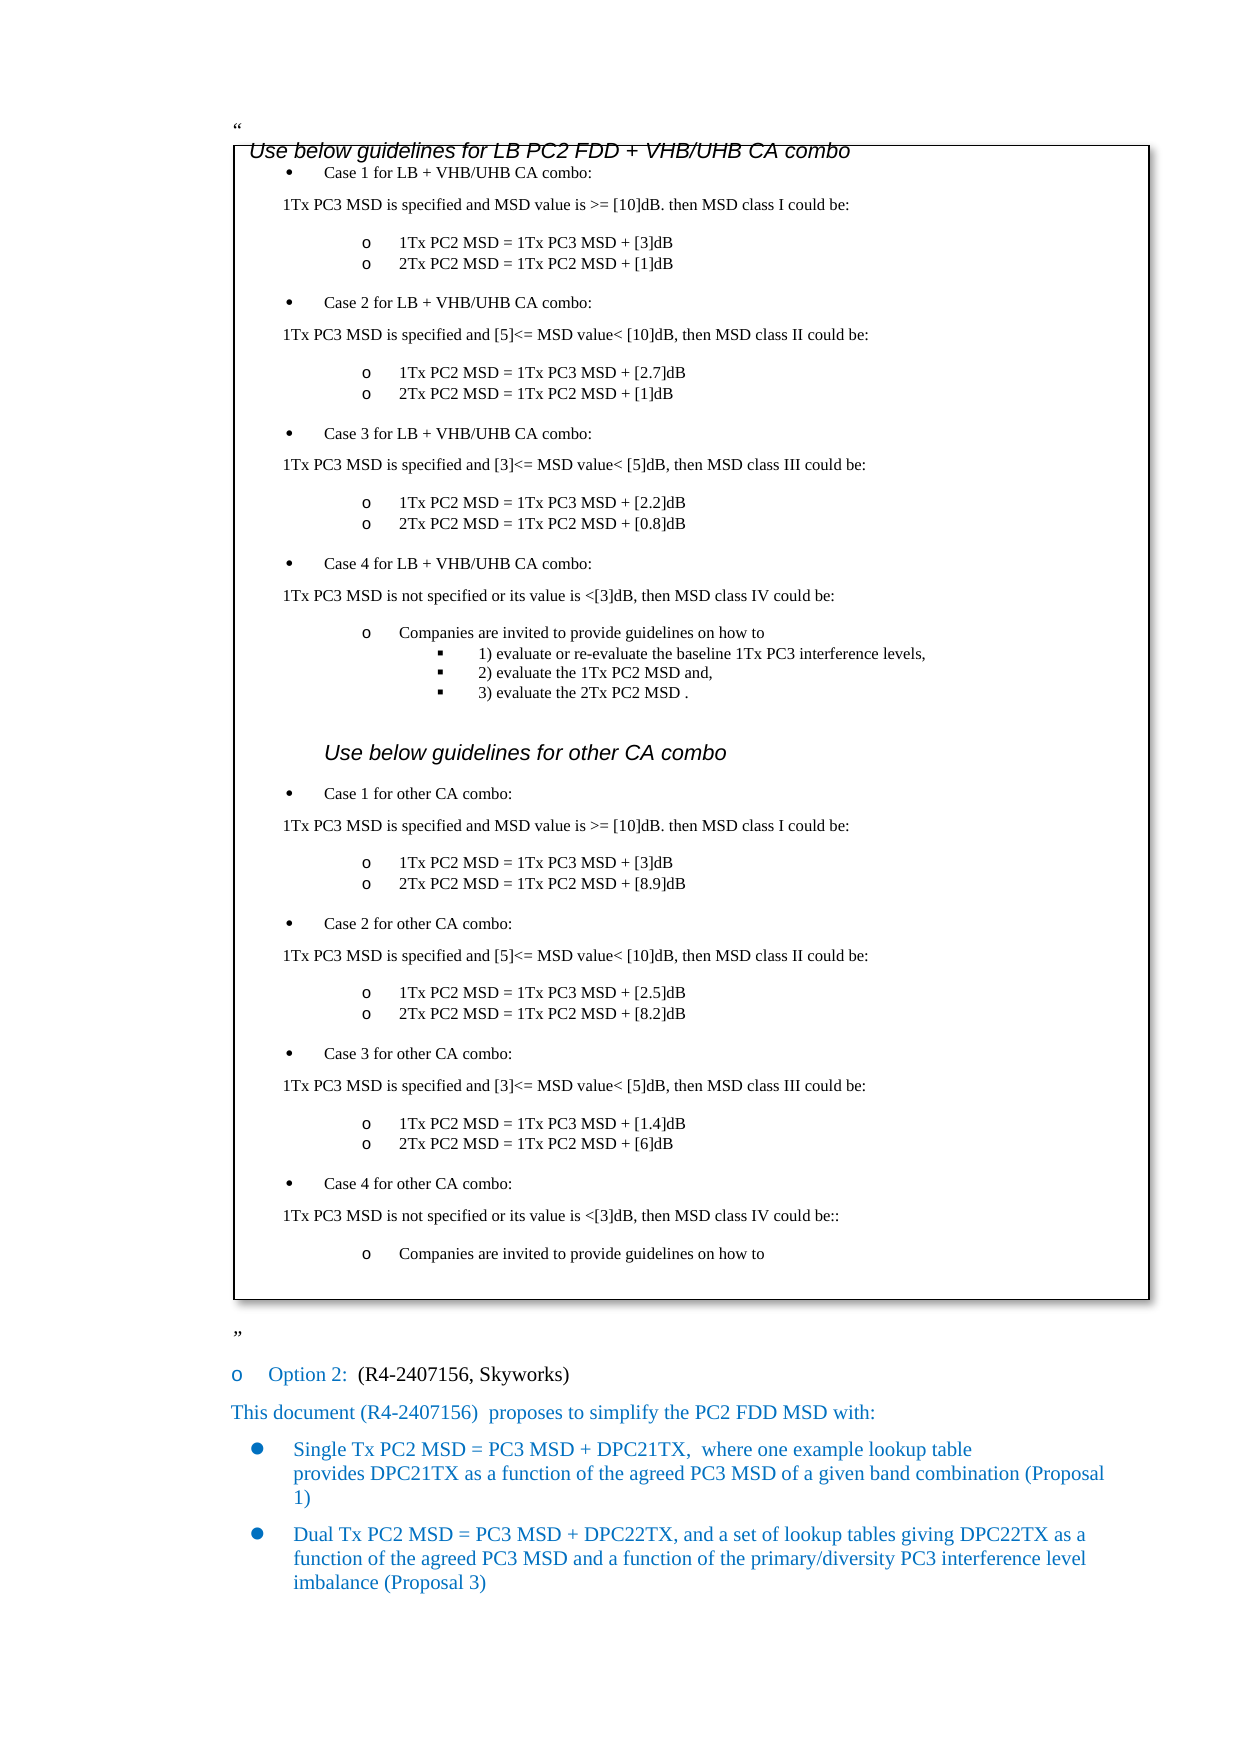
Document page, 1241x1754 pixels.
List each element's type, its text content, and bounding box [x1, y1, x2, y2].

list “ [231, 118, 1122, 1313]
list ” [231, 1326, 1122, 1349]
list Option 2: (R4-2407156, Skyworks) [231, 1362, 1122, 1388]
list Dual Tx PC2 MSD = PC3 MSD + DPC22TX, and a set of lookup tables giving DPC22TX as a function of the agreed PC3 MSD and a function of the primary/diversity PC3 interference level imbalance (Proposal 3) [249, 1522, 1122, 1594]
list Single Tx PC2 MSD = PC3 MSD + DPC21TX, where one example lookup table provides DPC21TX as a function of the agreed PC3 MSD of a given band combination (Proposal 1) [249, 1437, 1122, 1509]
list This document (R4-2407156) proposes to simplify the PC2 FDD MSD with: [231, 1400, 1122, 1424]
